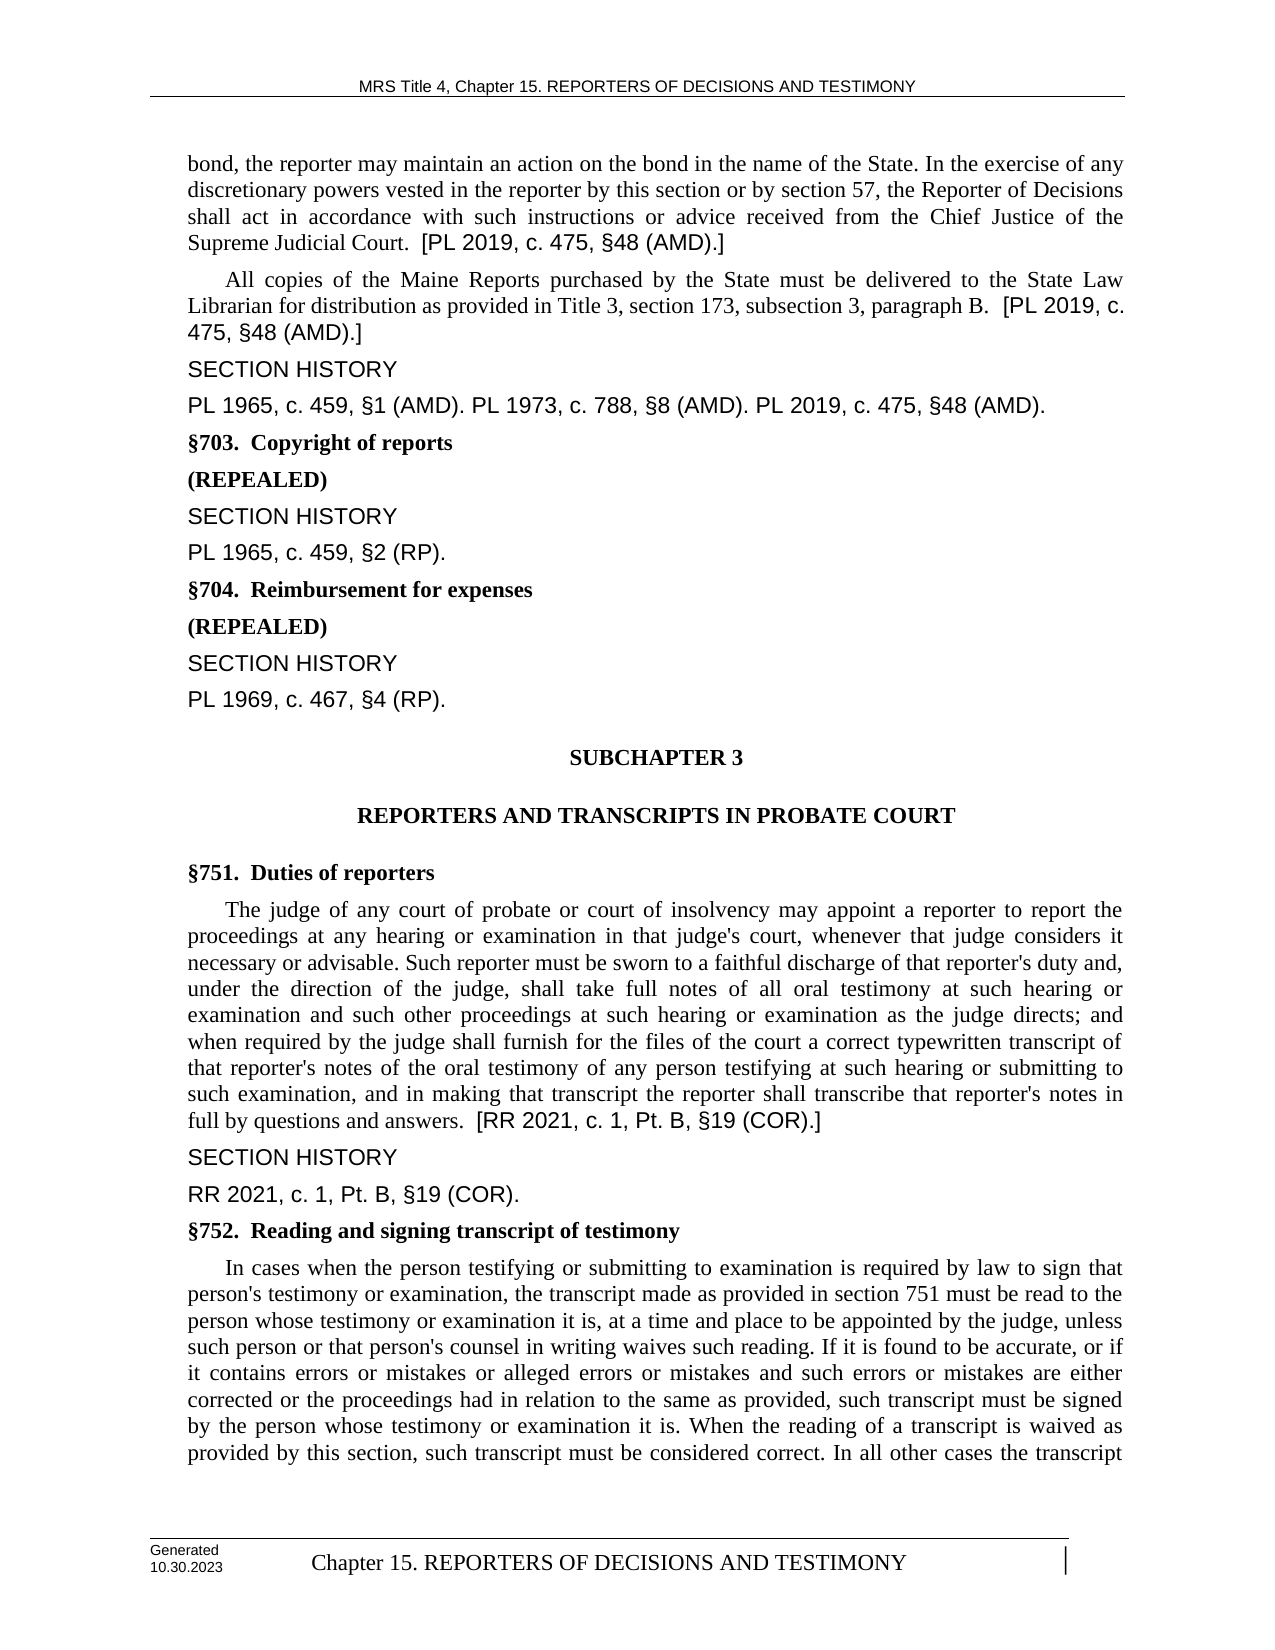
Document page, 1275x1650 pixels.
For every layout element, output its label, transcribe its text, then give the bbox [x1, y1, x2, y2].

text §752. Reading and signing transcript of testimony [187, 1217, 1125, 1244]
text §704. Reimbursement for expenses [187, 576, 1125, 602]
text PL 1969, c. 467, §4 (RP). [187, 686, 1125, 713]
text REPORTERS AND TRANSCRIPTS IN PROBATE COURT [187, 802, 1125, 828]
text §703. Copyright of reports [187, 429, 1125, 455]
text SECTION HISTORY [187, 1144, 1125, 1170]
text SECTION HISTORY [187, 503, 1125, 529]
text RR 2021, c. 1, Pt. B, §19 (COR). [187, 1181, 1125, 1207]
text PL 1965, c. 459, §1 (AMD). PL 1973, c. 788, §8 (AMD). PL 2019, c. 475, §48 (AMD). [187, 392, 1125, 419]
text SECTION HISTORY [187, 650, 1125, 676]
text The judge of any court of probate or court of insolvency may appoint a reporter to report the proceedings at any hearing or examination in that judge's court, whenever that judge considers it necessary or advisable. Such reporter must be sworn to a faithful discharge of that reporter's duty and, under the direction of the judge, shall take full notes of all oral testimony at such hearing or examination and such other proceedings at such hearing or examination as the judge directs; and when required by the judge shall furnish for the files of the court a correct typewritten transcript of that reporter's notes of the oral testimony of any person testifying at such hearing or submitting to such examination, and in making that transcript the reporter shall transcribe that reporter's notes in full by questions and answers. [RR 2021, c. 1, Pt. B, §19 (COR).] [187, 896, 1125, 1133]
text PL 1965, c. 459, §2 (RP). [187, 539, 1125, 566]
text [187, 1254, 1125, 1465]
text SUBCHAPTER 3 [187, 744, 1125, 770]
text SECTION HISTORY [187, 356, 1125, 382]
text §751. Duties of reporters [187, 859, 1125, 886]
text (REPEALED) [187, 466, 1125, 492]
text (REPEALED) [187, 613, 1125, 639]
text All copies of the Maine Reports purchased by the State must be delivered to the State Law Librarian for distribution as provided in Title 3, section 173, subsection 3, paragraph B. [PL 2019, c. 475, §48 (AMD).] [187, 266, 1125, 345]
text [187, 150, 1125, 256]
